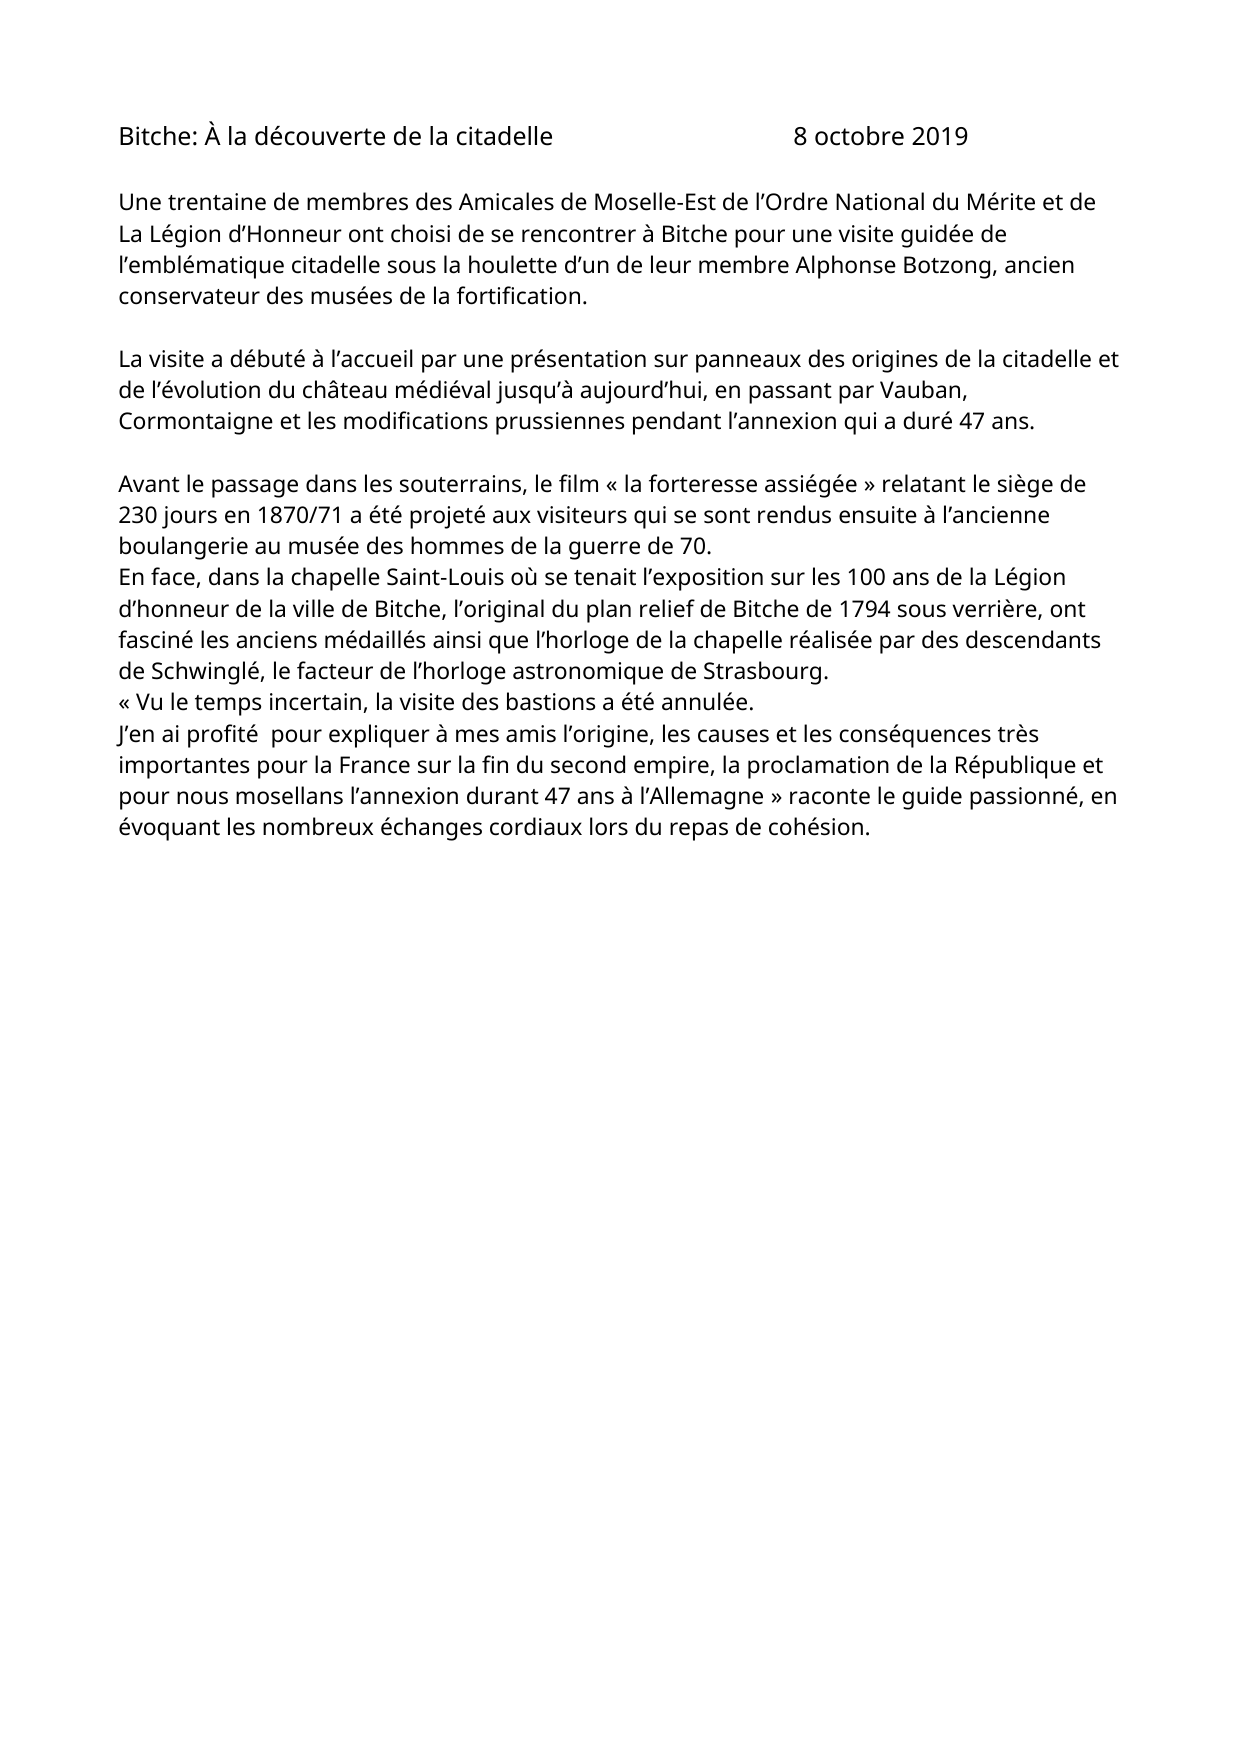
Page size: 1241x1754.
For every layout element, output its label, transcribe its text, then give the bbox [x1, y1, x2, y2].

text J’en ai profité pour expliquer à mes amis l’origine, les causes et les conséquences très importantes pour la France sur la fin du second empire, la proclamation de la République et pour nous mosellans l’annexion durant 47 ans à l’Allemagne » raconte le guide passionné, en évoquant les nombreux échanges cordiaux lors du repas de cohésion. [118, 717, 1122, 842]
text Bitche: À la découverte de la citadelle 8 octobre 2019 [118, 118, 1122, 152]
text Une trentaine de membres des Amicales de Moselle-Est de l’Ordre National du Mérite et de La Légion d’Honneur ont choisi de se rencontrer à Bitche pour une visite guidée de l’emblématique citadelle sous la houlette d’un de leur membre Alphonse Botzong, ancien conservateur des musées de la fortification. [118, 186, 1122, 311]
text La visite a débuté à l’accueil par une présentation sur panneaux des origines de la citadelle et de l’évolution du château médiéval jusqu’à aujourd’hui, en passant par Vauban, Cormontaigne et les modifications prussiennes pendant l’annexion qui a duré 47 ans. [118, 342, 1122, 436]
text En face, dans la chapelle Saint-Louis où se tenait l’exposition sur les 100 ans de la Légion d’honneur de la ville de Bitche, l’original du plan relief de Bitche de 1794 sous verrière, ont fasciné les anciens médaillés ainsi que l’horloge de la chapelle réalisée par des descendants de Schwinglé, le facteur de l’horloge astronomique de Strasbourg. [118, 561, 1122, 686]
text « Vu le temps incertain, la visite des bastions a été annulée. [118, 686, 1122, 717]
text Avant le passage dans les souterrains, le film « la forteresse assiégée » relatant le siège de 230 jours en 1870/71 a été projeté aux visiteurs qui se sont rendus ensuite à l’ancienne boulangerie au musée des hommes de la guerre de 70. [118, 467, 1122, 561]
